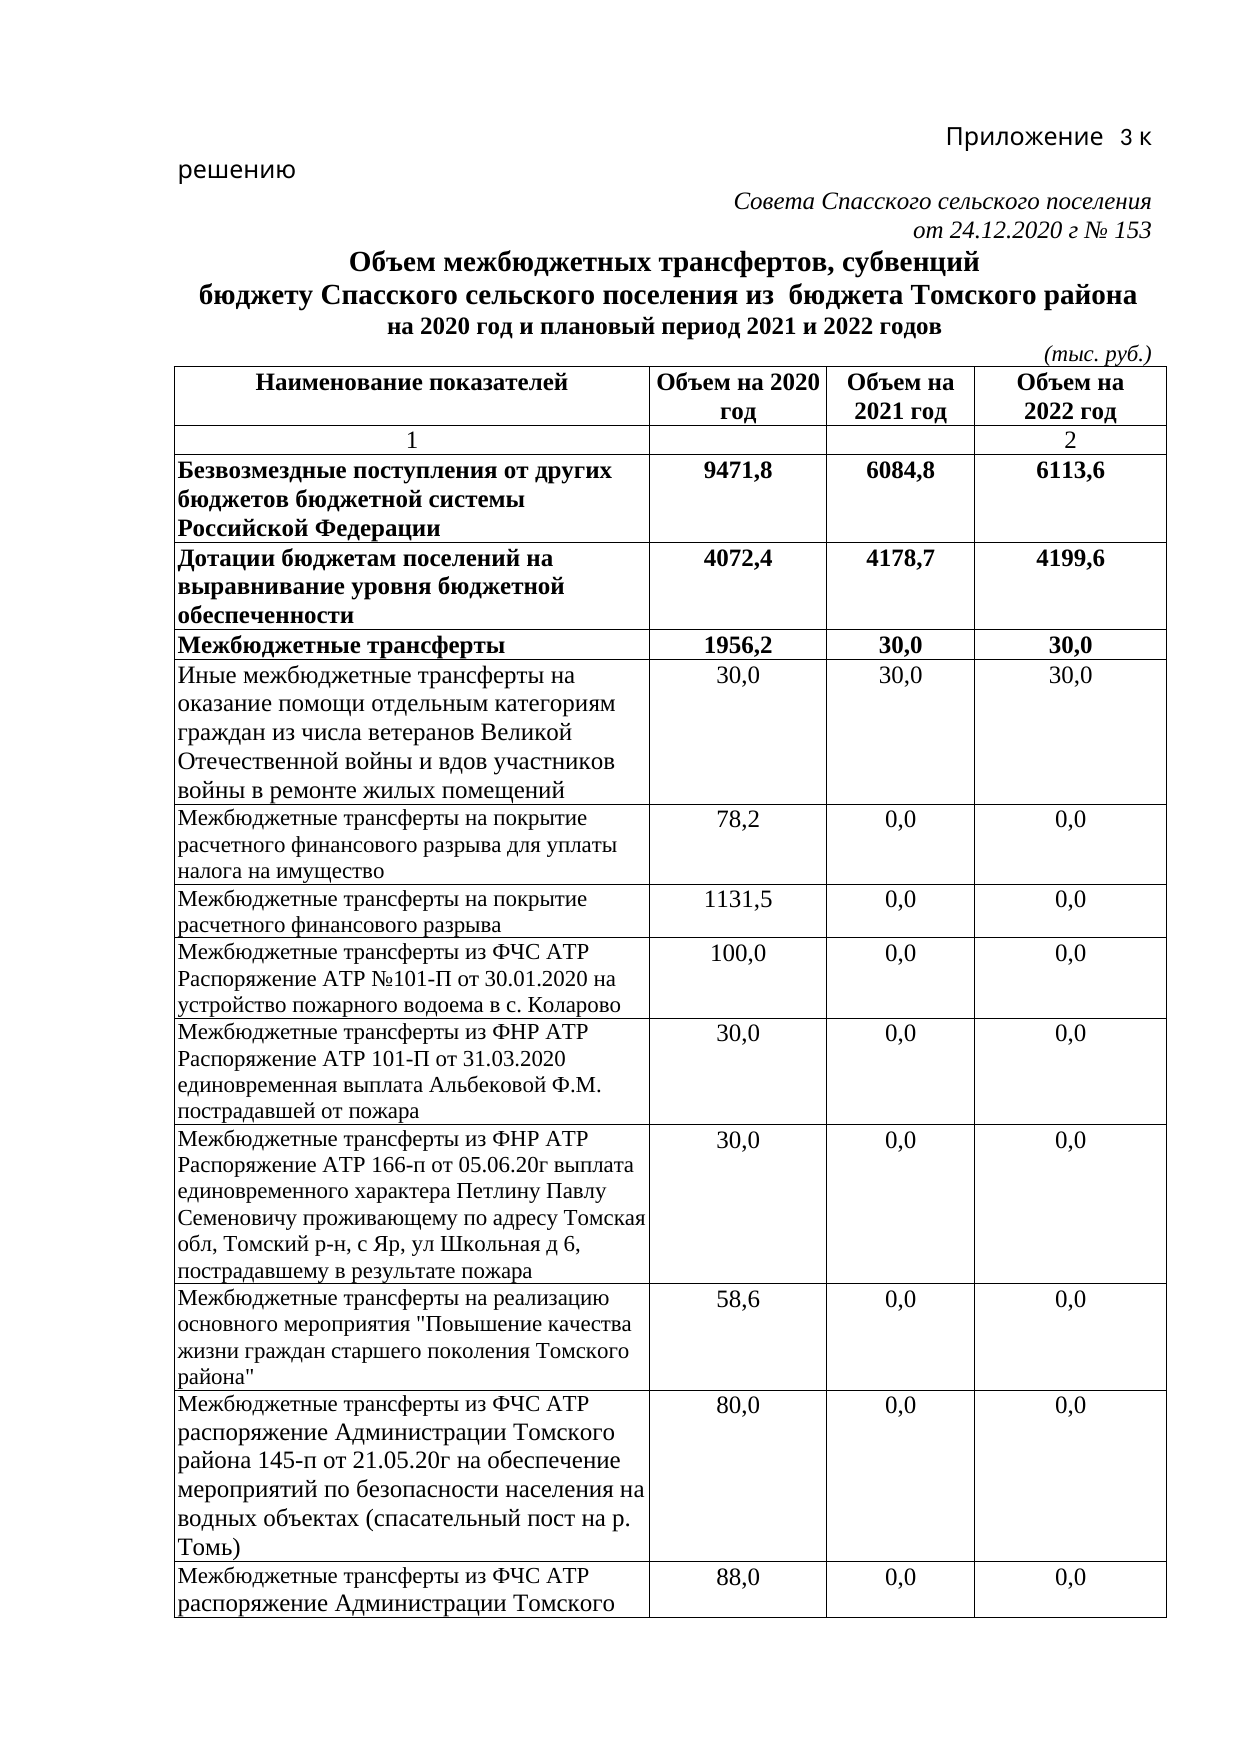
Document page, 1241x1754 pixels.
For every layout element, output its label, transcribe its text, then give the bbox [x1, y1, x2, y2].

table_cell [650, 426, 826, 454]
table_cell Межбюджетные трансферты из ФЧС АТР распоряжение Администрации Томского района 145-п от 21.05.20г на обеспечение мероприятий по безопасности населения на водных объектах (спасательный пост на р. Томь) [175, 1391, 649, 1561]
table_cell 58,6 [650, 1284, 826, 1389]
table_cell 1956,2 [650, 630, 826, 659]
table_cell Иные межбюджетные трансферты на оказание помощи отдельным категориям граждан из числа ветеранов Великой Отечественной войны и вдов участников войны в ремонте жилых помещений [175, 660, 649, 803]
table_cell 78,2 [650, 805, 826, 883]
table_cell 0,0 [827, 1125, 974, 1283]
table_cell 0,0 [827, 1284, 974, 1389]
table_cell 0,0 [827, 1391, 974, 1561]
table_cell 0,0 [975, 1391, 1166, 1561]
table_cell 80,0 [650, 1391, 826, 1561]
table_cell [827, 426, 974, 454]
table_cell 0,0 [827, 885, 974, 937]
table_header Объем на 2020 год [650, 367, 826, 424]
table_cell 0,0 [975, 1125, 1166, 1283]
table_cell 9471,8 [650, 455, 826, 542]
table_cell 0,0 [827, 938, 974, 1017]
table_cell 0,0 [975, 1284, 1166, 1389]
table_cell 0,0 [827, 1019, 974, 1124]
table_header Объем на 2022 год [975, 367, 1166, 424]
table_cell 30,0 [975, 660, 1166, 803]
table_cell Межбюджетные трансферты из ФНР АТР Распоряжение АТР 166-п от 05.06.20г выплата единовременного характера Петлину Павлу Семеновичу проживающему по адресу Томская обл, Томский р-н, с Яр, ул Школьная д 6, пострадавшему в результате пожара [175, 1125, 649, 1283]
table_cell Межбюджетные трансферты на покрытие расчетного финансового разрыва для уплаты налога на имущество [175, 805, 649, 883]
table_cell 0,0 [827, 805, 974, 883]
table_cell 6084,8 [827, 455, 974, 542]
table_cell Межбюджетные трансферты на покрытие расчетного финансового разрыва [175, 885, 649, 937]
table_cell Межбюджетные трансферты [175, 630, 649, 659]
table_cell 1 [175, 426, 649, 454]
table_cell 1131,5 [650, 885, 826, 937]
table_cell Безвозмездные поступления от других бюджетов бюджетной системы Российской Федерации [175, 455, 649, 542]
table_cell 0,0 [827, 1562, 974, 1617]
table_cell 88,0 [650, 1562, 826, 1617]
table_header Объем на 2021 год [827, 367, 974, 424]
table_cell 30,0 [827, 660, 974, 803]
table_cell 0,0 [975, 885, 1166, 937]
text Приложение 3 к решению [177, 118, 1152, 186]
table_cell 0,0 [975, 1019, 1166, 1124]
table_cell 2 [975, 426, 1166, 454]
table_cell 0,0 [975, 938, 1166, 1017]
table_header Наименование показателей [175, 367, 649, 424]
table_cell Межбюджетные трансферты из ФНР АТР Распоряжение АТР 101-П от 31.03.2020 единовременная выплата Альбековой Ф.М. пострадавшей от пожара [175, 1019, 649, 1124]
table_cell Межбюджетные трансферты из ФЧС АТР Распоряжение АТР №101-П от 30.01.2020 на устройство пожарного водоема в с. Коларово [175, 938, 649, 1017]
text Объем межбюджетных трансфертов, субвенций [177, 244, 1152, 277]
subtitle (тыс. руб.) [177, 339, 1152, 366]
table_cell 30,0 [650, 660, 826, 803]
table_cell 30,0 [650, 1125, 826, 1283]
text от 24.12.2020 г № 153 [177, 215, 1152, 244]
table_cell Межбюджетные трансферты на реализацию основного мероприятия "Повышение качества жизни граждан старшего поколения Томского района" [175, 1284, 649, 1389]
table_cell 30,0 [650, 1019, 826, 1124]
subtitle Совета Спасского сельского поселения [177, 186, 1152, 215]
table_cell 30,0 [827, 630, 974, 659]
table_cell 100,0 [650, 938, 826, 1017]
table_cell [175, 1562, 649, 1617]
table_cell 0,0 [975, 805, 1166, 883]
table_cell 6113,6 [975, 455, 1166, 542]
title на 2020 год и плановый период 2021 и 2022 годов [177, 311, 1152, 339]
table_cell 4178,7 [827, 543, 974, 629]
table_cell 30,0 [975, 630, 1166, 659]
text бюджету Спасского сельского поселения из бюджета Томского района [177, 277, 1152, 311]
table_cell 0,0 [975, 1562, 1166, 1617]
table_cell Дотации бюджетам поселений на выравнивание уровня бюджетной обеспеченности [175, 543, 649, 629]
table_cell 4199,6 [975, 543, 1166, 629]
table_cell 4072,4 [650, 543, 826, 629]
